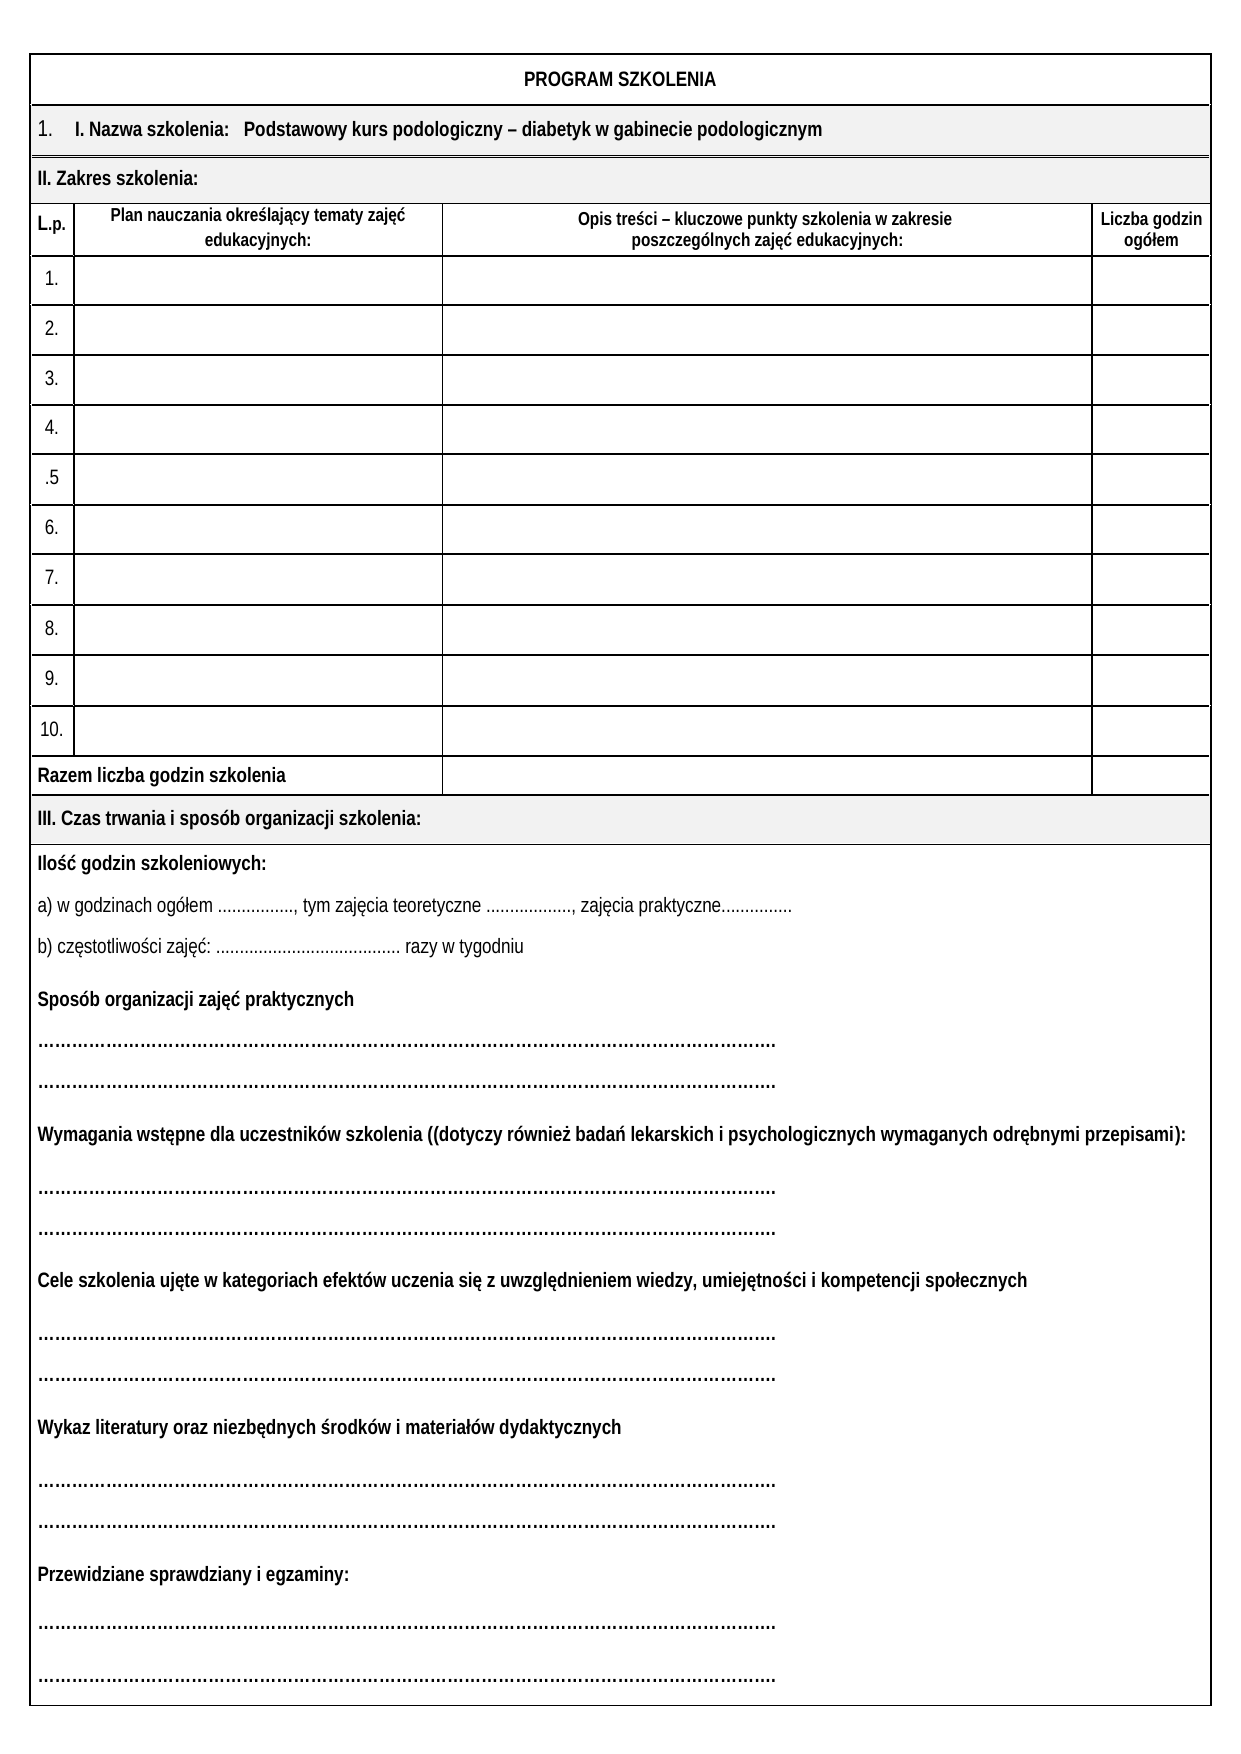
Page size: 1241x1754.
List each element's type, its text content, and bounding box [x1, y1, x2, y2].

table_cell [1093, 504, 1210, 553]
table_cell Plan nauczania określający tematy zajęć edukacyjnych: [75, 204, 442, 254]
table_cell [75, 455, 442, 504]
table_cell [1093, 404, 1210, 453]
table_cell [75, 656, 442, 704]
table_cell 8. [31, 606, 73, 654]
table_cell [1093, 354, 1210, 404]
table_cell II. Zakres szkolenia: [31, 155, 1210, 203]
table_cell 3. [31, 356, 73, 404]
table_cell 1. [31, 257, 73, 304]
table_cell [75, 356, 442, 404]
table_cell [1093, 654, 1210, 704]
table_cell Opis treści – kluczowe punkty szkolenia w zakresie poszczególnych zajęć edukacyjnych: [443, 204, 1091, 254]
table_cell 10. [31, 707, 73, 755]
table_cell [1093, 705, 1210, 755]
table_cell [75, 406, 442, 453]
table_cell [443, 455, 1091, 504]
table_cell [1093, 304, 1210, 354]
table_cell [1093, 553, 1210, 603]
table_cell Ilość godzin szkoleniowych: a) w godzinach ogółem ................, tym zajęcia teoretyczne .................., zajęcia praktyczne............... b) częstotliwości zajęć: ....................................... razy w tygodniu Sposób organizacji zajęć praktycznych …………………………………………………………………………………………………………………. …………………………………………………………………………………………………………………. Wymagania wstępne dla uczestników szkolenia ((dotyczy również badań lekarskich i psychologicznych wymaganych odrębnymi przepisami): …………………………………………………………………………………………………………………. …………………………………………………………………………………………………………………. Cele szkolenia ujęte w kategoriach efektów uczenia się z uwzględnieniem wiedzy, umiejętności i kompetencji społecznych …………………………………………………………………………………………………………………. …………………………………………………………………………………………………………………. Wykaz literatury oraz niezbędnych środków i materiałów dydaktycznych …………………………………………………………………………………………………………………. …………………………………………………………………………………………………………………. Przewidziane sprawdziany i egzaminy: …………………………………………………………………………………………………………………. …………………………………………………………………………………………………………………. [31, 845, 1210, 1705]
table_cell [443, 406, 1091, 453]
table_cell [1093, 755, 1210, 794]
table_cell [443, 656, 1091, 704]
table_header PROGRAM SZKOLENIA [31, 55, 1210, 103]
table_cell 2. [31, 306, 73, 354]
table_cell [75, 306, 442, 354]
table_cell 4. [31, 406, 73, 453]
table_cell 9. [31, 656, 73, 704]
table_cell [443, 555, 1091, 603]
table_cell [443, 257, 1091, 304]
table_cell I. Nazwa szkolenia: Podstawowy kurs podologiczny – diabetyk w gabinecie podologicznym [31, 104, 1210, 155]
table_cell [443, 757, 1091, 794]
table_cell [1093, 604, 1210, 654]
table_cell [443, 506, 1091, 553]
table_cell III. Czas trwania i sposób organizacji szkolenia: [31, 794, 1210, 843]
table_cell [75, 506, 442, 553]
table_cell [443, 606, 1091, 654]
table_cell [443, 356, 1091, 404]
table_cell Razem liczba godzin szkolenia [31, 757, 442, 794]
table_cell [443, 707, 1091, 755]
table_cell 7. [31, 555, 73, 603]
table_cell [1093, 453, 1210, 504]
table_cell [443, 306, 1091, 354]
table_cell .5 [31, 455, 73, 504]
table_cell L.p. [31, 204, 73, 254]
table_cell [75, 707, 442, 755]
table_cell [75, 555, 442, 603]
table_cell [75, 257, 442, 304]
table_cell 6. [31, 506, 73, 553]
table_cell [1093, 255, 1210, 304]
table_cell [75, 606, 442, 654]
table_cell Liczba godzin ogółem [1093, 204, 1210, 254]
